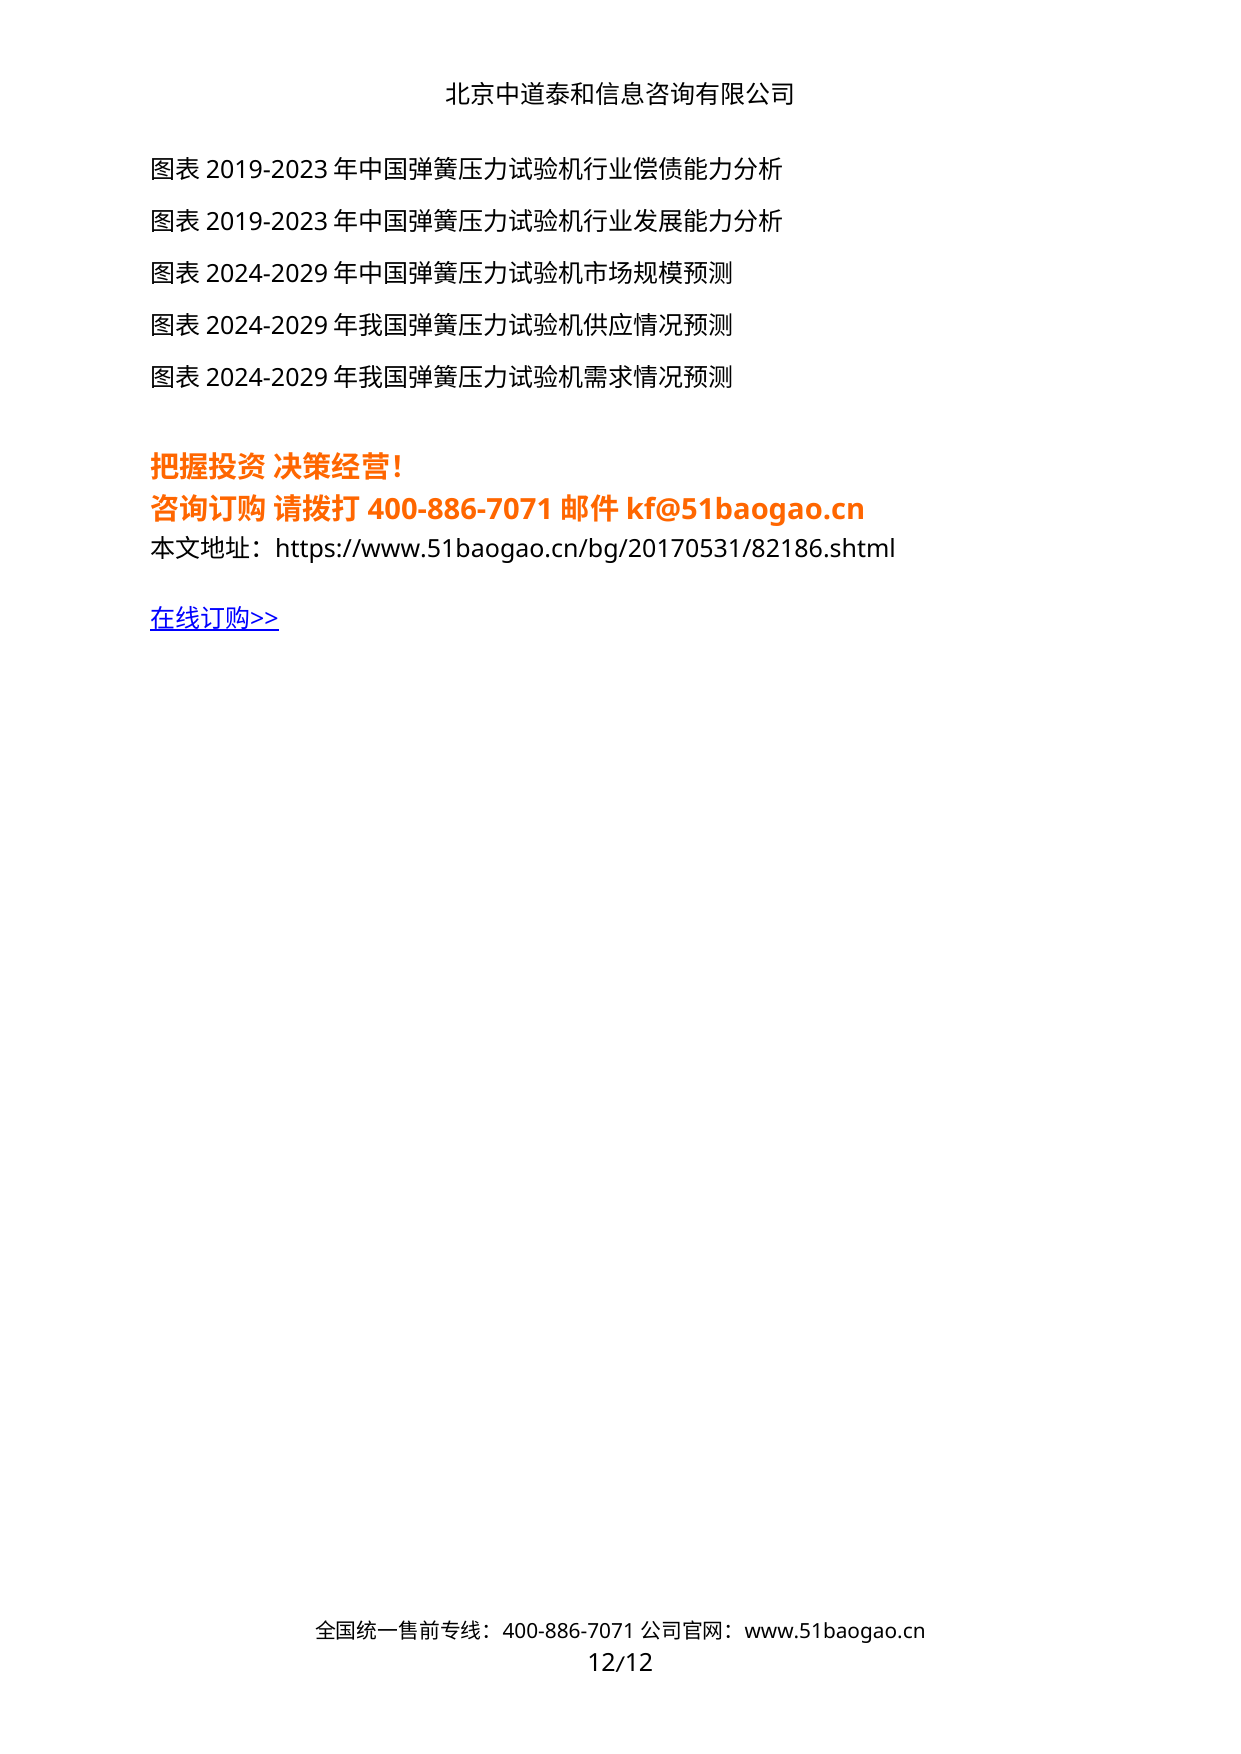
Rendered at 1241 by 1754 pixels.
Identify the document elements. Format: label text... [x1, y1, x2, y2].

text 把握投资 决策经营！咨询订购 请拨打 400-886-7071 邮件 kf@51baogao.cn本文地址：https://www.51baogao.cn/bg/20170531/82186.shtml [150, 409, 1090, 564]
text 图表 2019-2023年中国弹簧压力试验机行业发展能力分析 [150, 202, 1090, 238]
text 图表 2024-2029年中国弹簧压力试验机市场规模预测 [150, 254, 1090, 290]
text 在线订购>> [150, 564, 1090, 635]
text 图表 2024-2029年我国弹簧压力试验机供应情况预测 [150, 306, 1090, 342]
text 图表 2024-2029年我国弹簧压力试验机需求情况预测 [150, 357, 1090, 394]
text 图表 2019-2023年中国弹簧压力试验机行业偿债能力分析 [150, 150, 1090, 186]
